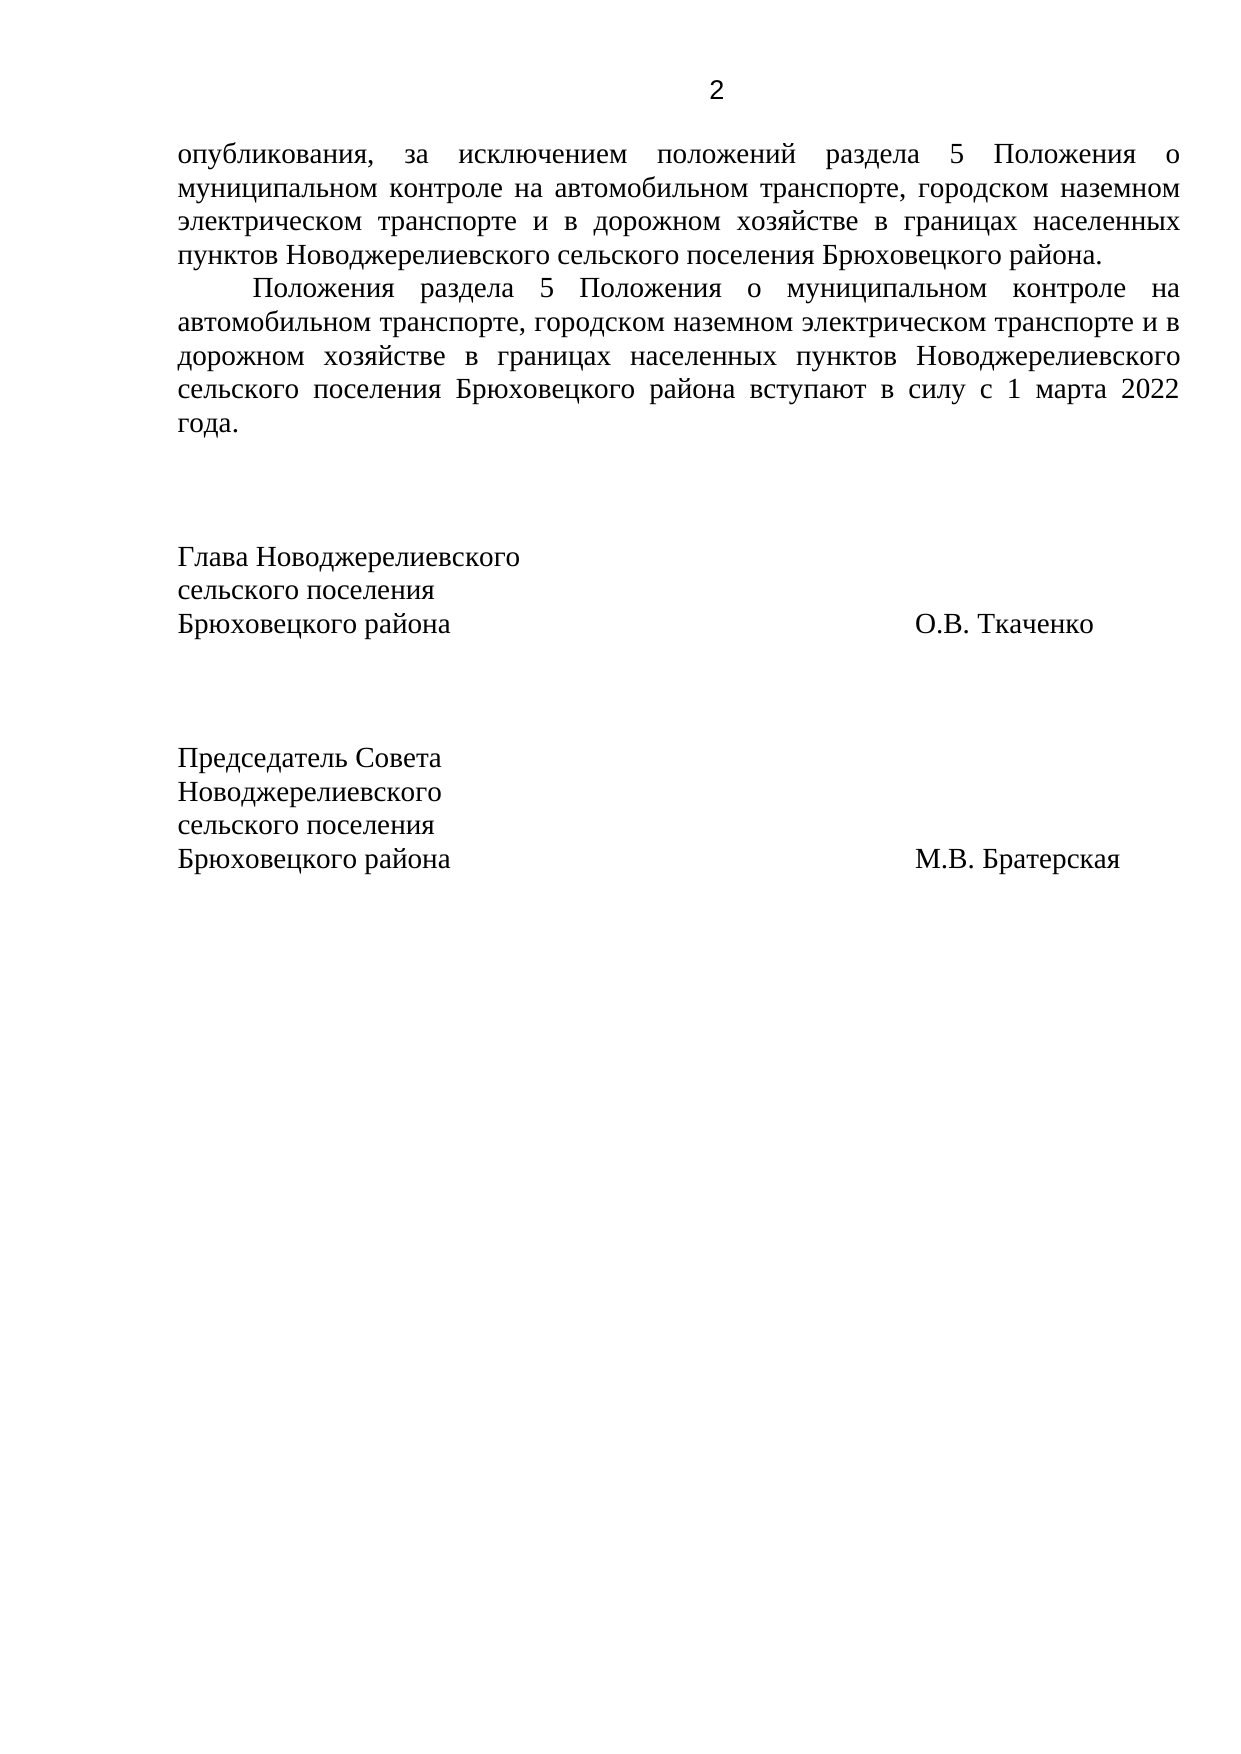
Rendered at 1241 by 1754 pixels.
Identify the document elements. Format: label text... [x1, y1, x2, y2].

text сельского поселения [177, 572, 1181, 606]
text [177, 136, 1181, 271]
text сельского поселения [177, 807, 1181, 841]
text Брюховецкого района М.В. Братерская [177, 841, 1181, 874]
text Глава Новоджерелиевского [177, 539, 1181, 572]
text Новоджерелиевского [177, 774, 1181, 807]
text Положения раздела 5 Положения о муниципальном контроле на автомобильном транспорте, городском наземном электрическом транспорте и в дорожном хозяйстве в границах населенных пунктов Новоджерелиевского сельского поселения Брюховецкого района вступают в силу с 1 марта 2022 года. [177, 271, 1181, 438]
text Брюховецкого района О.В. Ткаченко [177, 606, 1181, 639]
text Председатель Совета [177, 740, 1181, 774]
